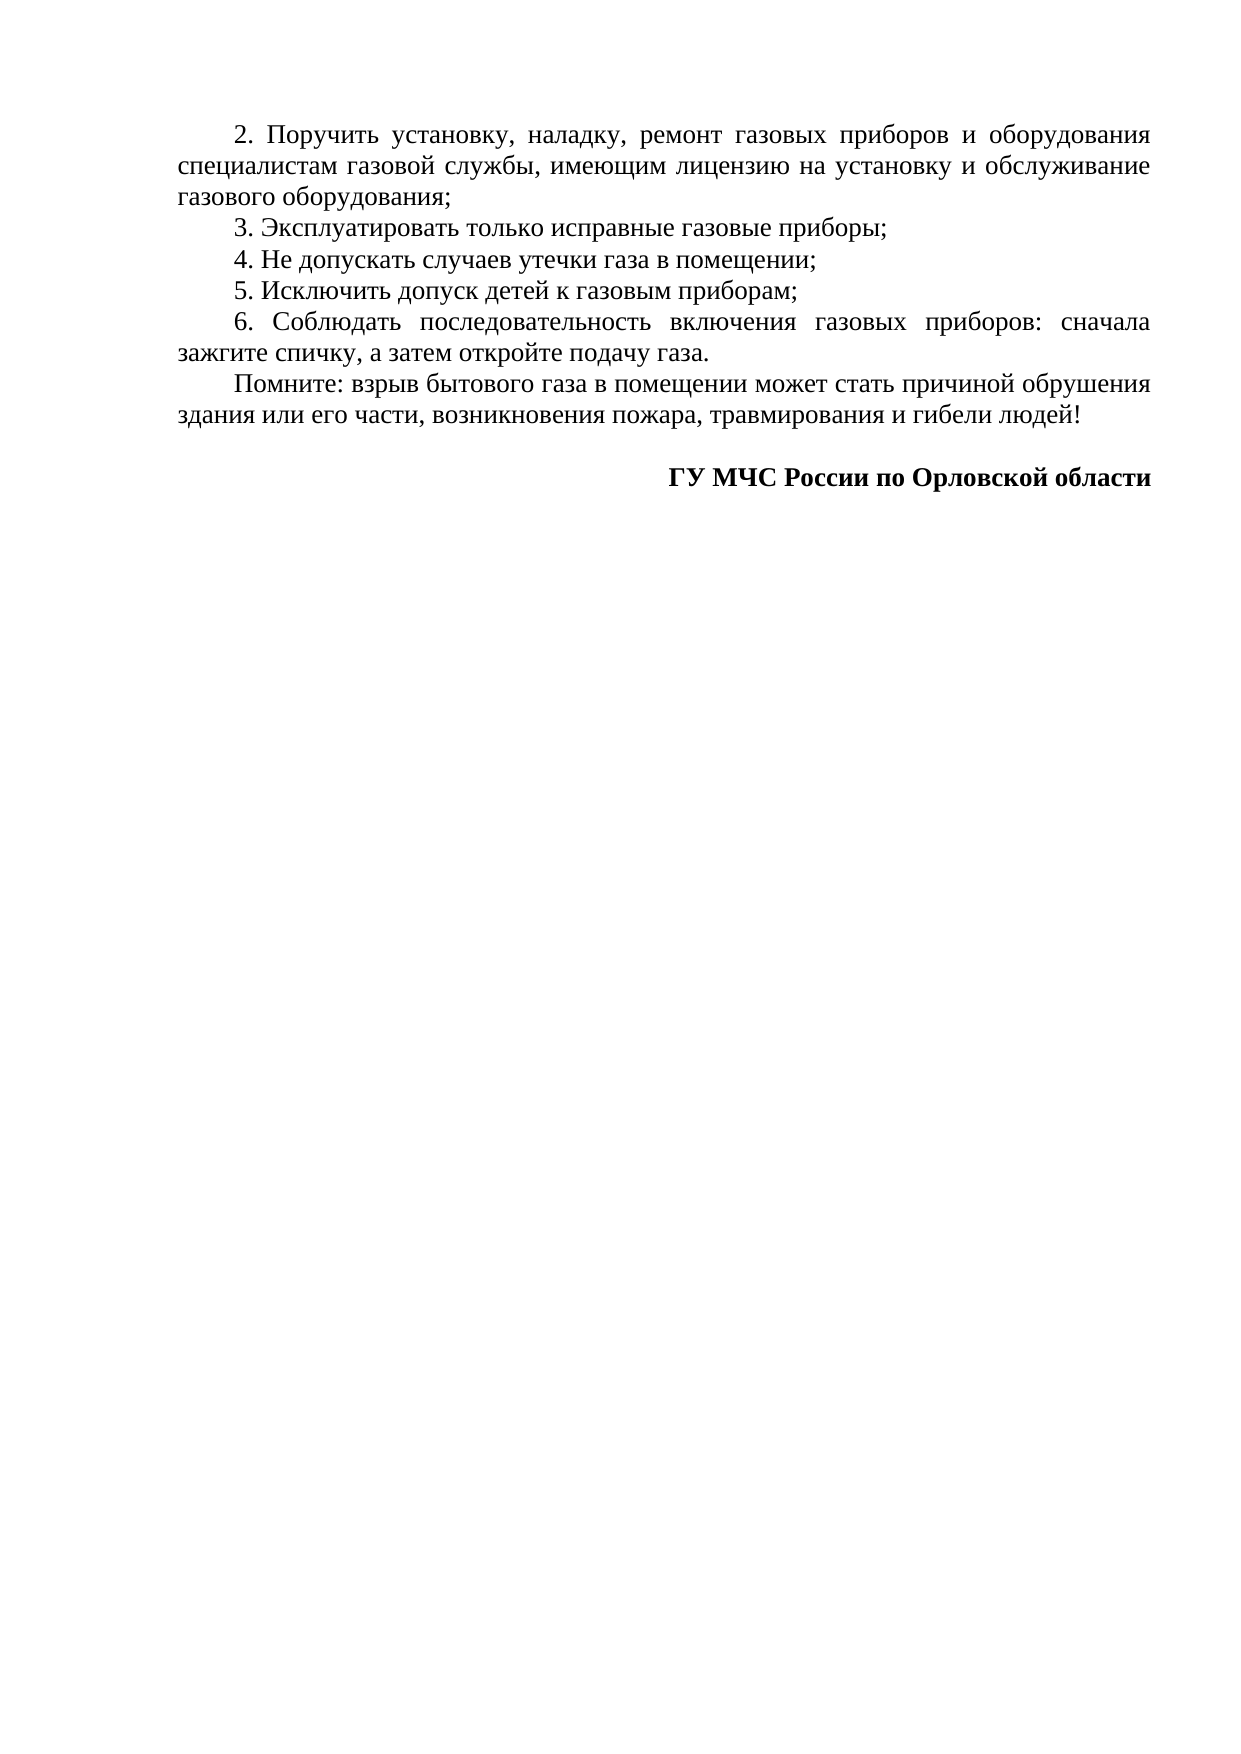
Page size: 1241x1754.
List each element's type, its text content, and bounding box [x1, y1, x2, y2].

text 6. Соблюдать последовательность включения газовых приборов: сначала зажгите спичку, а затем откройте подачу газа. [177, 305, 1152, 367]
text 3. Эксплуатировать только исправные газовые приборы; [177, 212, 1152, 243]
text Помните: взрыв бытового газа в помещении может стать причиной обрушения здания или его части, возникновения пожара, травмирования и гибели людей! [177, 367, 1152, 429]
text 2. Поручить установку, наладку, ремонт газовых приборов и оборудования специалистам газовой службы, имеющим лицензию на установку и обслуживание газового оборудования; [177, 118, 1152, 212]
text 4. Не допускать случаев утечки газа в помещении; [177, 243, 1152, 274]
text ГУ МЧС России по Орловской области [177, 461, 1152, 492]
text 5. Исключить допуск детей к газовым приборам; [177, 274, 1152, 305]
